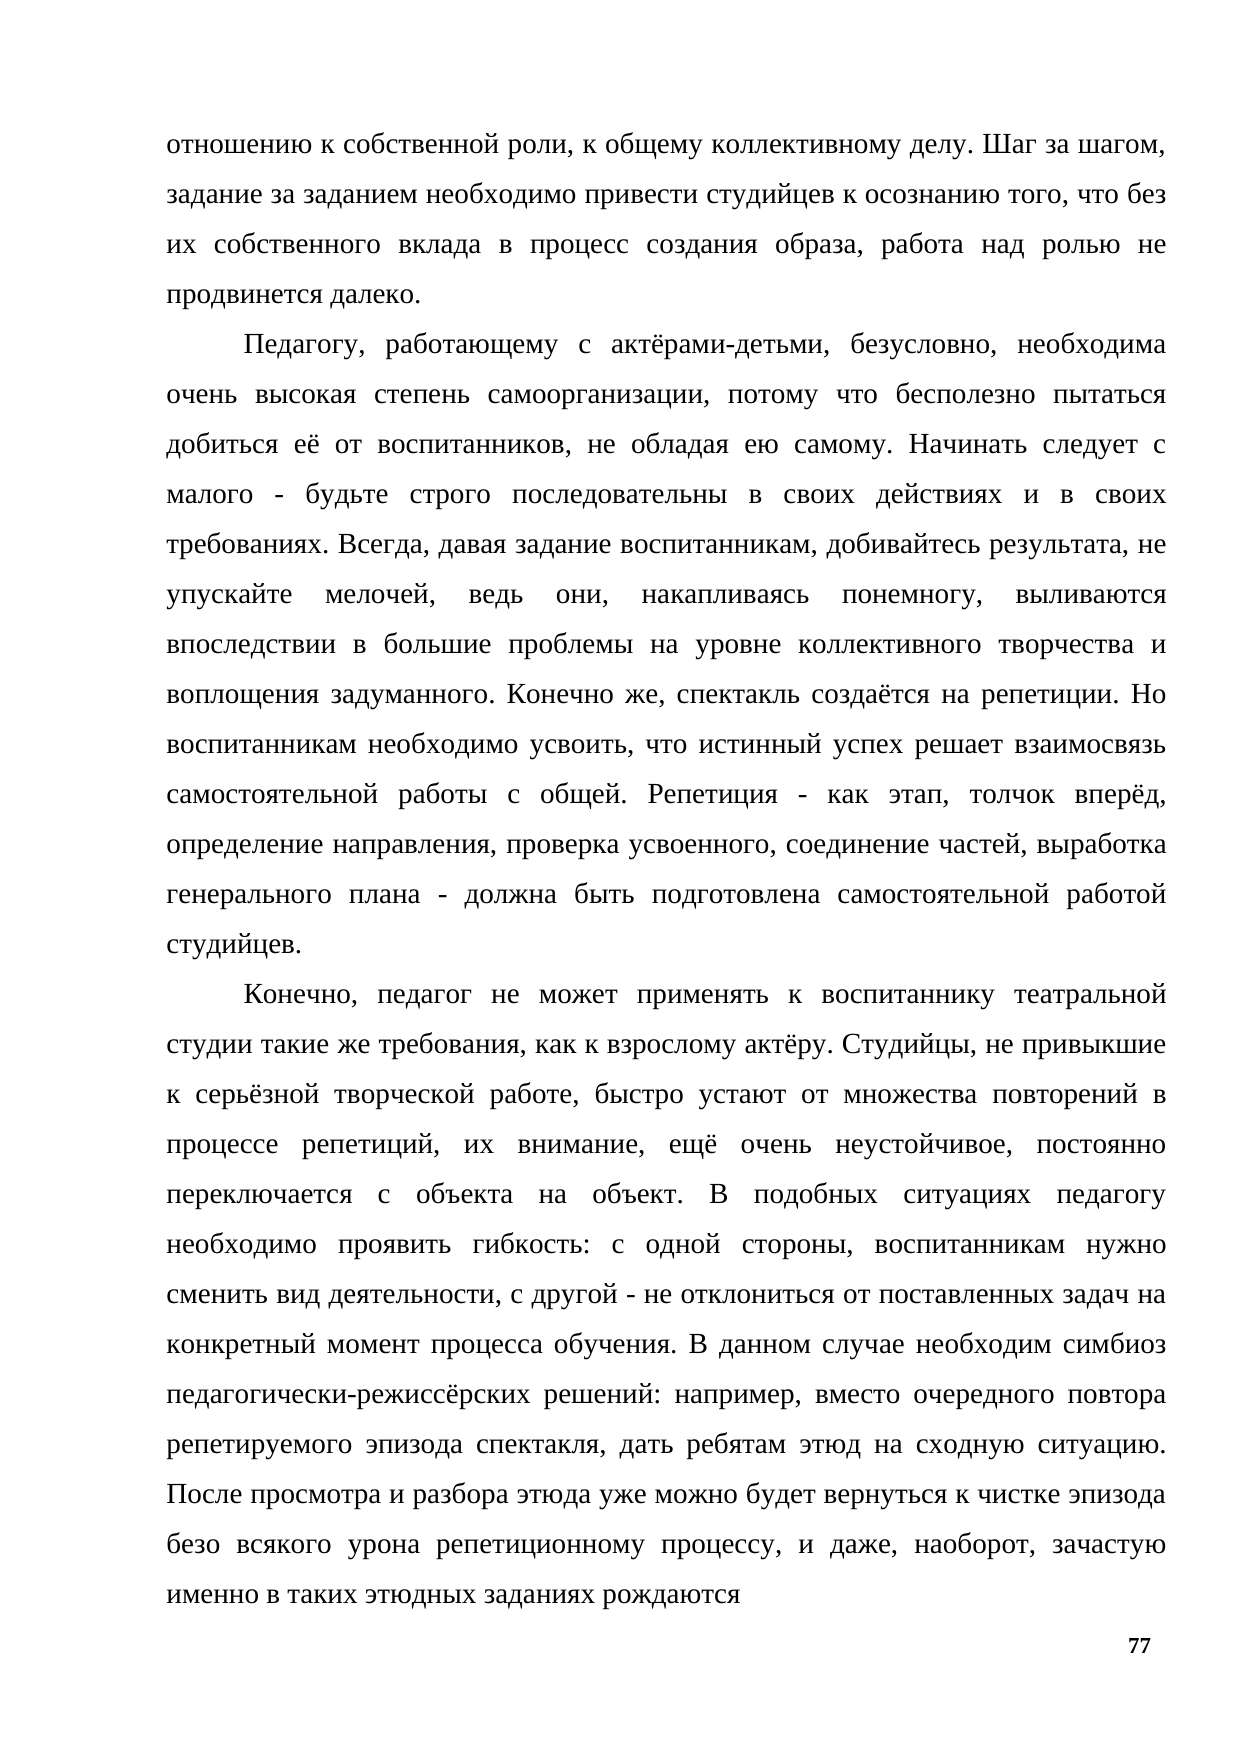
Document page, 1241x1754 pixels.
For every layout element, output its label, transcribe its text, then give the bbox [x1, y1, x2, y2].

text Педагогу, работающему с актёрами-детьми, безусловно, необходима очень высокая степень самоорганизации, потому что бесполезно пытаться добиться её от воспитанников, не обладая ею самому. Начинать следует с малого - будьте строго последовательны в своих действиях и в своих требованиях. Всегда, давая задание воспитанникам, добивайтесь результата, не упускайте мелочей, ведь они, накапливаясь понемногу, выливаются впоследствии в большие проблемы на уровне коллективного творчества и воплощения задуманного. Конечно же, спектакль создаётся на репетиции. Но воспитанникам необходимо усвоить, что истинный успех решает взаимосвязь самостоятельной работы с общей. Репетиция - как этап, толчок вперёд, определение направления, проверка усвоенного, соединение частей, выработка генерального плана - должна быть подготовлена самостоятельной работой студийцев. [166, 314, 1167, 964]
text Конечно, педагог не может применять к воспитаннику театральной студии такие же требования, как к взрослому актёру. Студийцы, не привыкшие к серьёзной творческой работе, быстро устают от множества повторений в процессе репетиций, их внимание, ещё очень неустойчивое, постоянно переключается с объекта на объект. В подобных ситуациях педагогу необходимо проявить гибкость: с одной стороны, воспитанникам нужно сменить вид деятельности, с другой - не отклониться от поставленных задач на конкретный момент процесса обучения. В данном случае необходим симбиоз педагогически-режиссёрских решений: например, вместо очередного повтора репетируемого эпизода спектакля, дать ребятам этюд на сходную ситуацию. После просмотра и разбора этюда уже можно будет вернуться к чистке эпизода безо всякого урона репетиционному процессу, и даже, наоборот, зачастую именно в таких этюдных заданиях рождаются [166, 964, 1167, 1614]
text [166, 114, 1167, 314]
